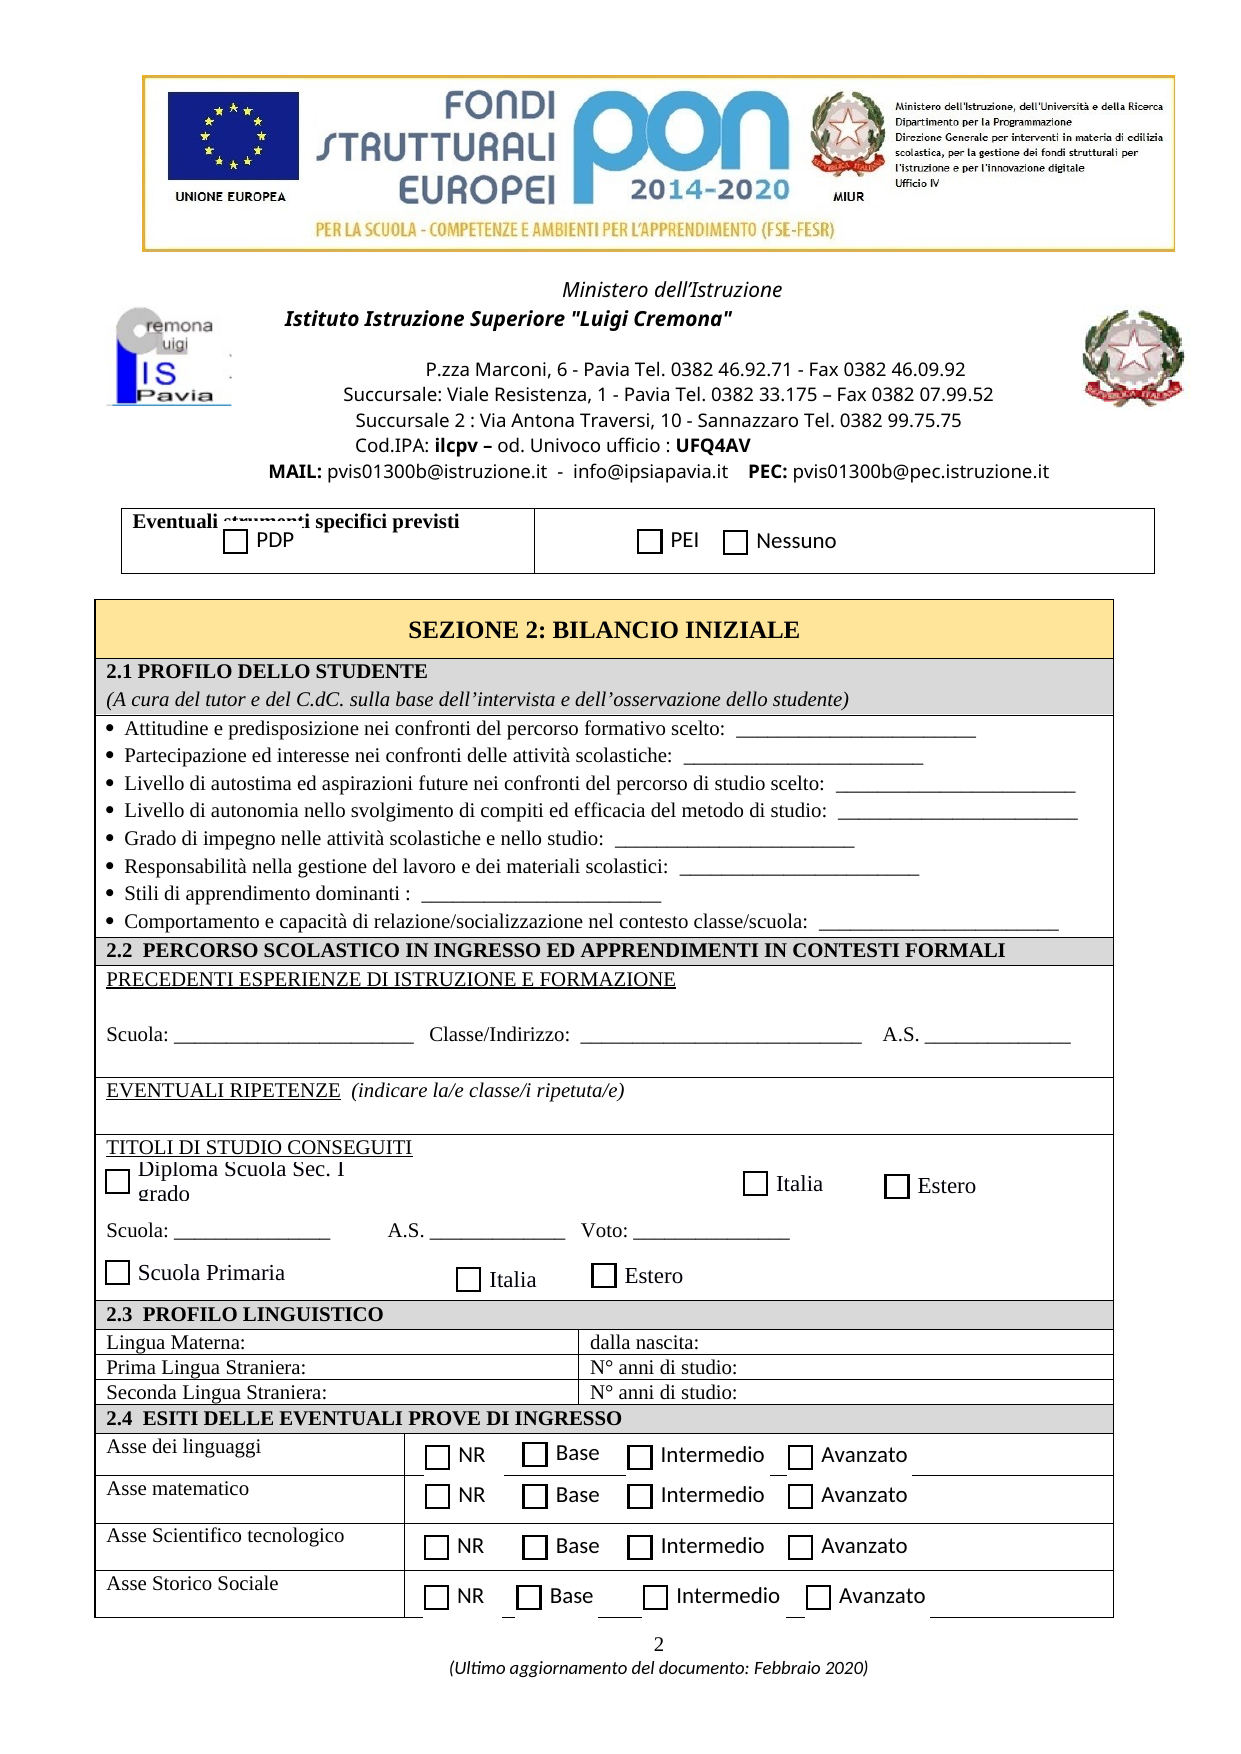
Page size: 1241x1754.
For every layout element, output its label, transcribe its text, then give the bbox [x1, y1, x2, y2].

picture [142, 75, 1176, 252]
table_cell PRECEDENTI ESPERIENZE DI ISTRUZIONE E FORMAZIONE Scuola: _______________________ Classe/Indirizzo: ___________________________ A.S. ______________ [96, 966, 1113, 1077]
table_cell 2.2 PERCORSO SCOLASTICO IN INGRESSO ED APPRENDIMENTI IN CONTESTI FORMALI [96, 938, 1113, 965]
table_cell [405, 1524, 1113, 1570]
table_cell Asse matematico [96, 1476, 404, 1522]
table_cell Asse Scientifico tecnologico [96, 1524, 404, 1570]
table_cell 2.1 PROFILO DELLO STUDENTE (A cura del tutor e del C.dC. sulla base dell’intervista e dell’osservazione dello studente) [96, 659, 1113, 714]
table_cell TITOLI DI STUDIO CONSEGUITI Scuola: _______________ A.S. _____________ Voto: _______________ [96, 1135, 1113, 1300]
table_cell Eventuali strumenti specifici previsti [122, 509, 534, 573]
table_cell Asse dei linguaggi [96, 1434, 404, 1475]
table_cell N° anni di studio: [579, 1355, 1113, 1379]
table_cell 2.4 ESITI DELLE EVENTUALI PROVE DI INGRESSO [96, 1405, 1113, 1433]
table_cell [535, 509, 1154, 573]
picture [1081, 305, 1191, 414]
table_cell EVENTUALI RIPETENZE (indicare la/e classe/i ripetuta/e) [96, 1078, 1113, 1134]
table_cell Prima Lingua Straniera: [96, 1355, 578, 1379]
table_cell [405, 1571, 1113, 1617]
table_cell Attitudine e predisposizione nei confronti del percorso formativo scelto: _______________________ Partecipazione ed interesse nei confronti delle attività scolastiche: _______________________ Livello di autostima ed aspirazioni future nei confronti del percorso di studio scelto: _______________________ Livello di autonomia nello svolgimento di compiti ed efficacia del metodo di studio: _______________________ Grado di impegno nelle attività scolastiche e nello studio: _______________________ Responsabilità nella gestione del lavoro e dei materiali scolastici: _______________________ Stili di apprendimento dominanti : _______________________ Comportamento e capacità di relazione/socializzazione nel contesto classe/scuola: _______________________ [96, 716, 1113, 937]
table_cell 2.3 PROFILO LINGUISTICO [96, 1301, 1113, 1329]
table_cell Lingua Materna: [96, 1330, 578, 1354]
table_cell [604, 1434, 1113, 1475]
table_header SEZIONE 2: BILANCIO INIZIALE [96, 600, 1113, 658]
table_cell [405, 1476, 1113, 1522]
table_cell dalla nascita: [579, 1330, 1113, 1354]
table_cell [405, 1434, 521, 1475]
table_cell N° anni di studio: [579, 1380, 1113, 1404]
table_cell Asse Storico Sociale [96, 1571, 404, 1617]
table_cell Seconda Lingua Straniera: [96, 1380, 578, 1404]
picture [106, 305, 232, 406]
